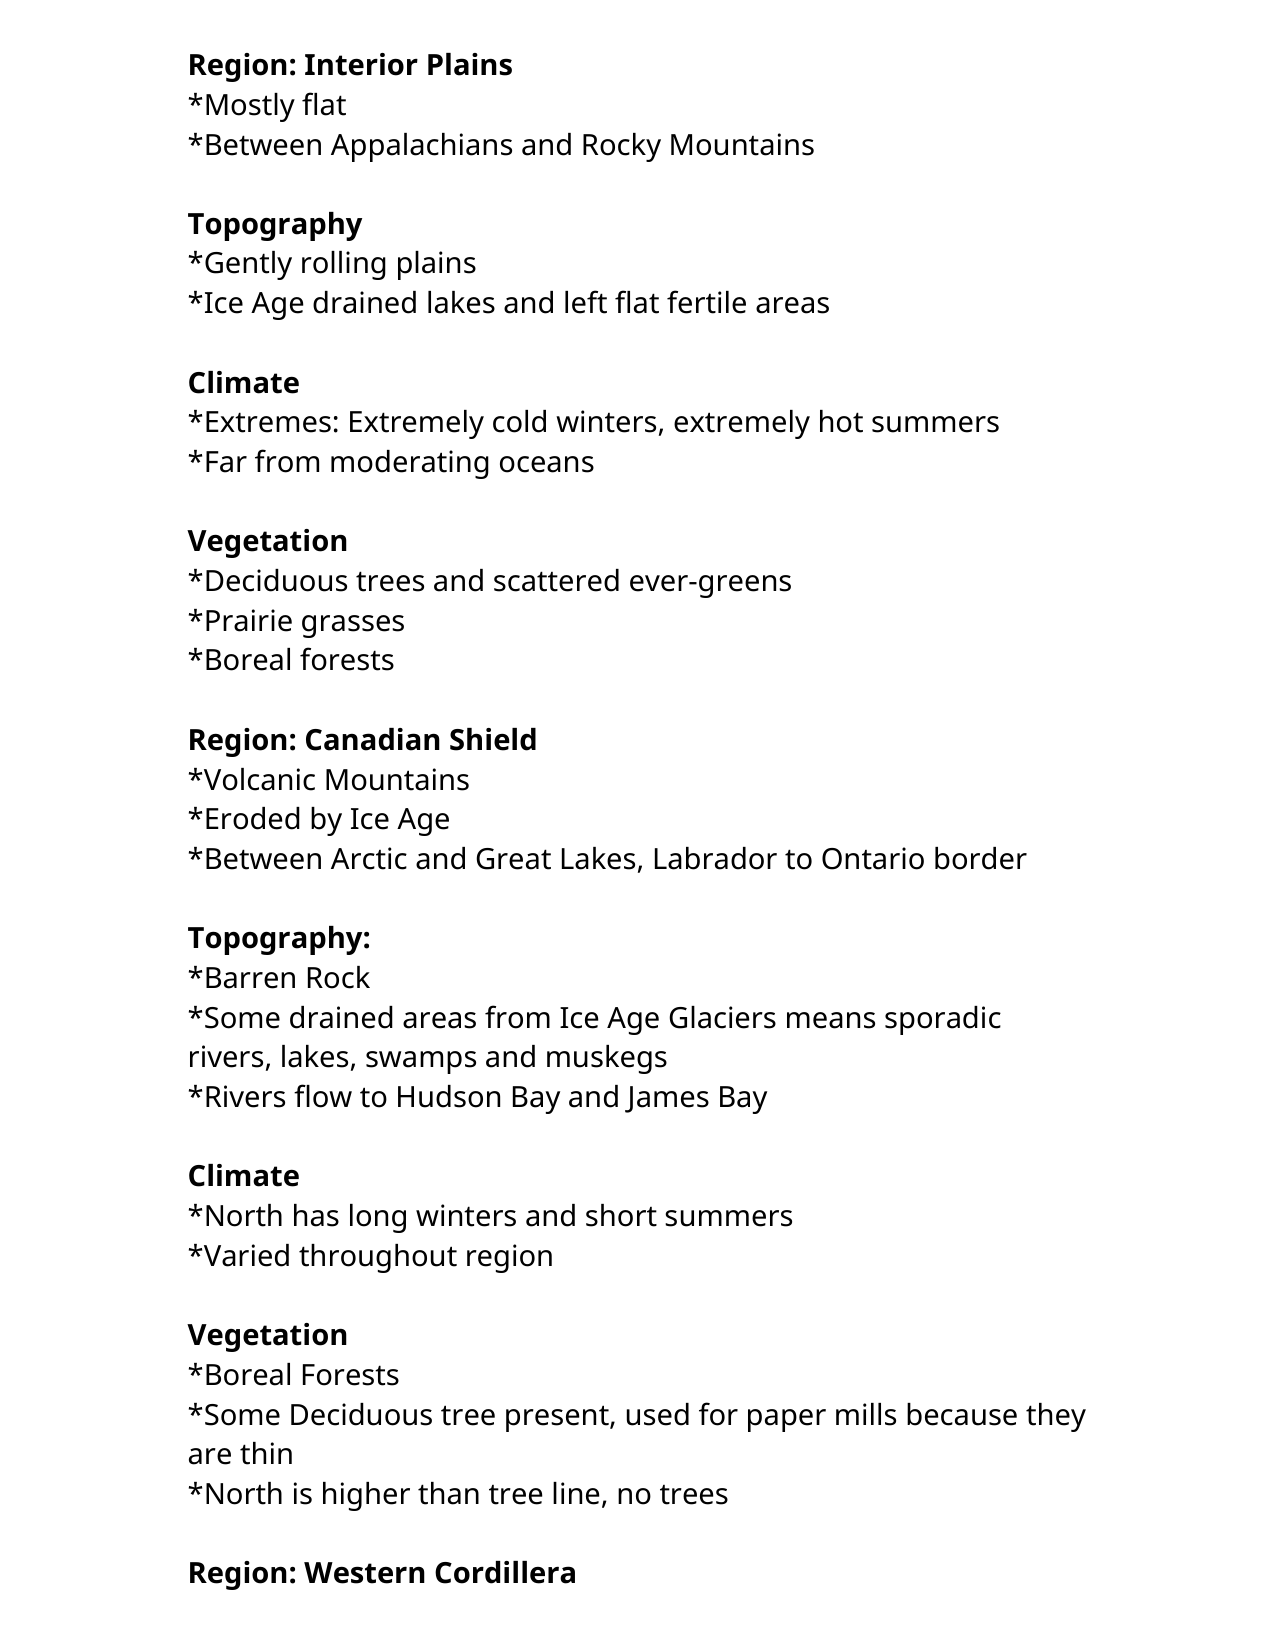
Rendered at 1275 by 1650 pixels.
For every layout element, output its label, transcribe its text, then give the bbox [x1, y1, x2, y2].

text *Between Appalachians and Rocky Mountains [187, 124, 1087, 163]
text *Some drained areas from Ice Age Glaciers means sporadic rivers, lakes, swamps and muskegs [187, 997, 1087, 1076]
text Topography: [187, 917, 1087, 957]
text *Volcanic Mountains [187, 759, 1087, 798]
text *Barren Rock [187, 957, 1087, 997]
text *Ice Age drained lakes and left flat fertile areas [187, 282, 1087, 322]
text Topography [187, 203, 1087, 243]
text *Mostly flat [187, 84, 1087, 124]
text *Varied throughout region [187, 1235, 1087, 1275]
text *Rivers flow to Hudson Bay and James Bay [187, 1076, 1087, 1116]
text Climate [187, 362, 1087, 402]
text *North has long winters and short summers [187, 1195, 1087, 1235]
text *Boreal Forests [187, 1354, 1087, 1394]
text Vegetation [187, 1314, 1087, 1354]
text *Between Arctic and Great Lakes, Labrador to Ontario border [187, 838, 1087, 878]
text *North is higher than tree line, no trees [187, 1473, 1087, 1513]
text *Far from moderating oceans [187, 441, 1087, 481]
text *Gently rolling plains [187, 243, 1087, 282]
text Region: Canadian Shield [187, 719, 1087, 759]
text *Deciduous trees and scattered ever-greens [187, 560, 1087, 600]
text *Extremes: Extremely cold winters, extremely hot summers [187, 402, 1087, 441]
text *Some Deciduous tree present, used for paper mills because they are thin [187, 1394, 1087, 1473]
text *Eroded by Ice Age [187, 798, 1087, 838]
text *Prairie grasses [187, 600, 1087, 640]
text Vegetation [187, 521, 1087, 560]
text Region: Western Cordillera [187, 1552, 1087, 1592]
text Region: Interior Plains [187, 44, 1087, 84]
text Climate [187, 1156, 1087, 1195]
text *Boreal forests [187, 640, 1087, 679]
